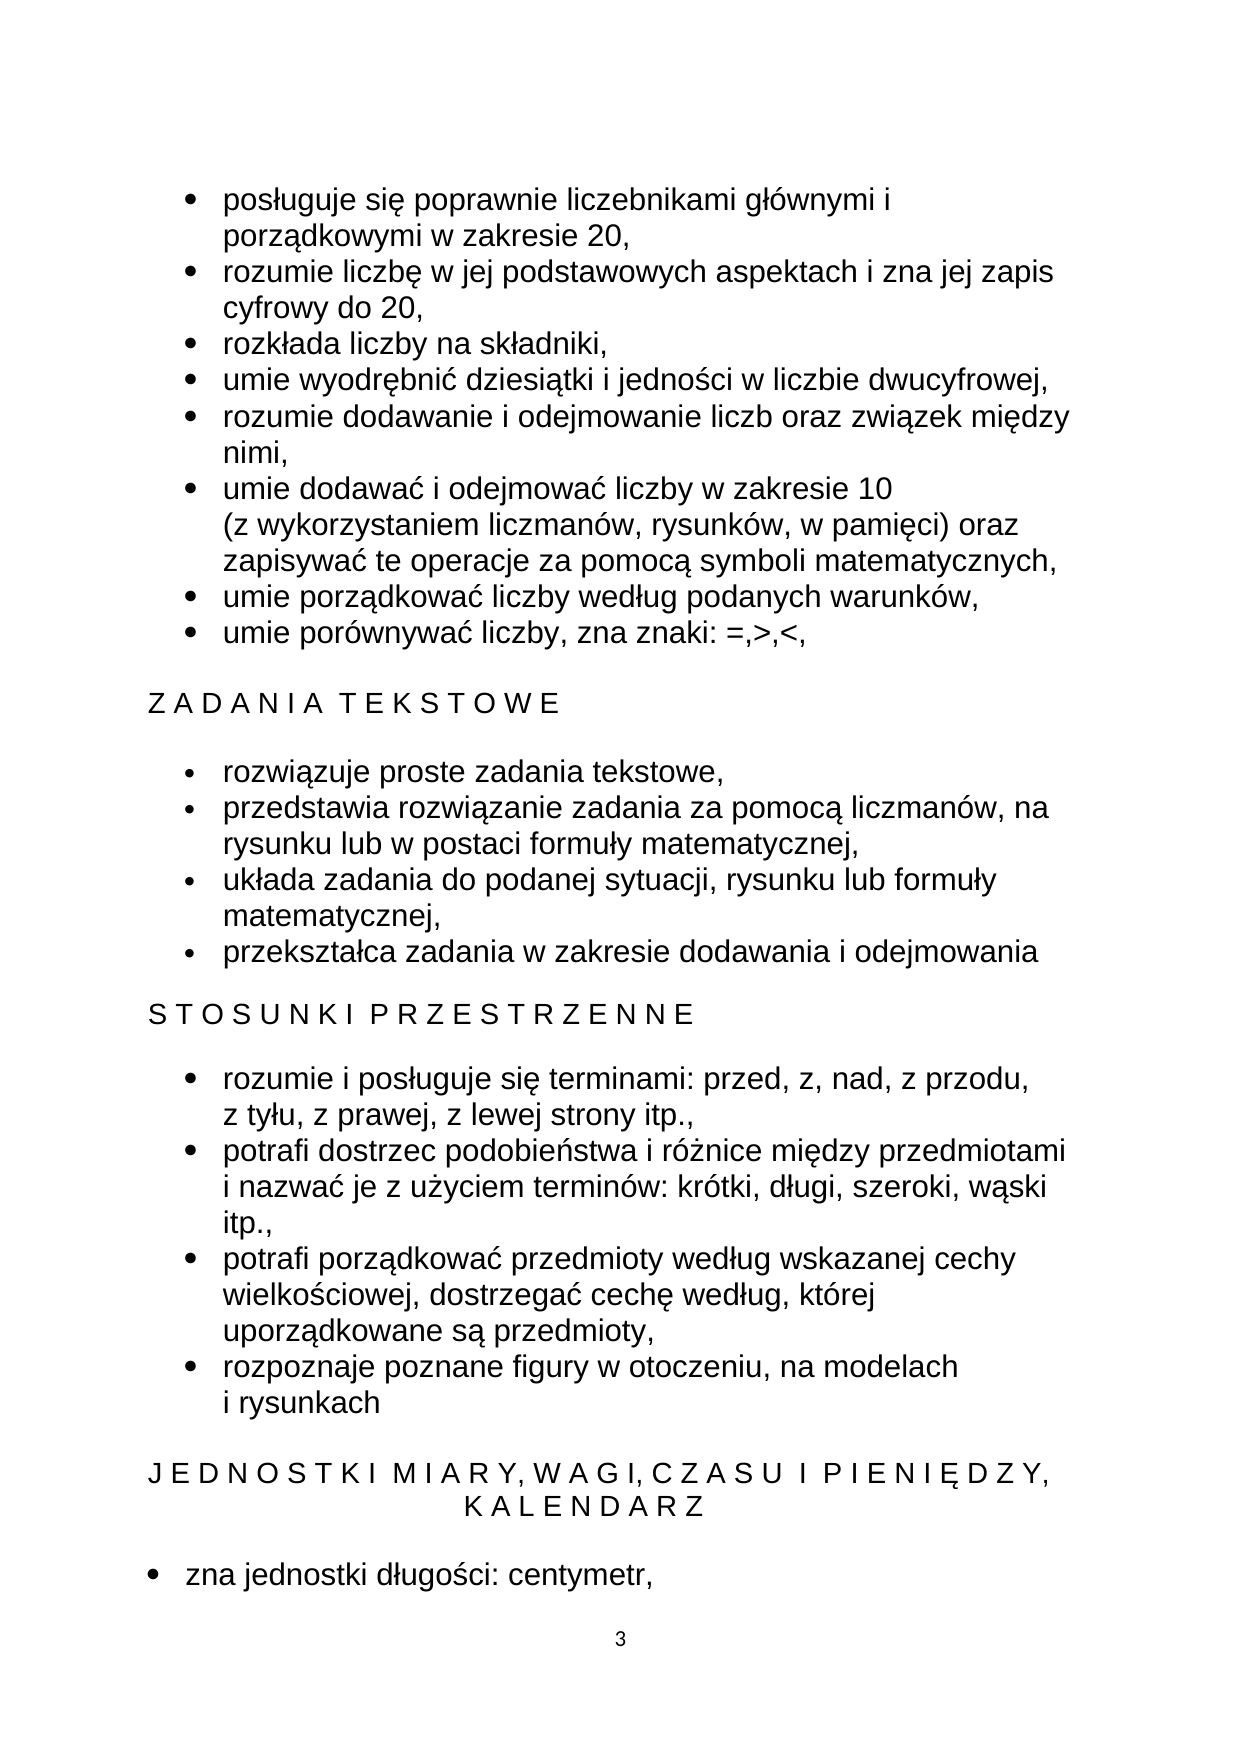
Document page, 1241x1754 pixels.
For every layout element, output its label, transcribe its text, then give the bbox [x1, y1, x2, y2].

list przekształca zadania w zakresie dodawania i odejmowania [185, 933, 1093, 969]
list potrafi porządkować przedmioty według wskazanej cechy wielkościowej, dostrzegać cechę według, której uporządkowane są przedmioty, [185, 1240, 1093, 1348]
list umie porównywać liczby, zna znaki: =,>,<, [185, 614, 1093, 650]
list rozumie dodawanie i odejmowanie liczb oraz związek między nimi, [185, 398, 1093, 470]
list rozpoznaje poznane figury w otoczeniu, na modelach i rysunkach [185, 1348, 1093, 1420]
list rozumie liczbę w jej podstawowych aspektach i zna jej zapis cyfrowy do 20, [185, 253, 1093, 325]
list S T O S U N K I P R Z E S T R Z E N N E [148, 997, 1093, 1031]
list rozwiązuje proste zadania tekstowe, [185, 753, 1093, 789]
list porządkowymi w zakresie 20, [223, 217, 1093, 253]
list zna jednostki długości: centymetr, [148, 1556, 1093, 1593]
text Z A D A N I A T E K S T O W E [148, 686, 1093, 719]
list umie wyodrębnić dziesiątki i jedności w liczbie dwucyfrowej, [185, 361, 1093, 398]
list (z wykorzystaniem liczmanów, rysunków, w pamięci) oraz zapisywać te operacje za pomocą symboli matematycznych, [223, 506, 1093, 578]
list układa zadania do podanej sytuacji, rysunku lub formuły matematycznej, [185, 861, 1093, 933]
list przedstawia rozwiązanie zadania za pomocą liczmanów, na rysunku lub w postaci formuły matematycznej, [185, 789, 1093, 861]
list J E D N O S T K I M I A R Y, W A G I, C Z A S U I P I E N I Ę D Z Y, [148, 1456, 1093, 1489]
list K A L E N D A R Z [148, 1489, 1093, 1523]
list rozumie i posługuje się terminami: przed, z, nad, z przodu, z tyłu, z prawej, z lewej strony itp., [185, 1060, 1093, 1132]
list potrafi dostrzec podobieństwa i różnice między przedmiotami i nazwać je z użyciem terminów: krótki, długi, szeroki, wąski itp., [185, 1132, 1093, 1240]
list rozkłada liczby na składniki, [185, 325, 1093, 361]
list posługuje się poprawnie liczebnikami głównymi i [185, 181, 1093, 217]
list umie porządkować liczby według podanych warunków, [185, 578, 1093, 614]
list umie dodawać i odejmować liczby w zakresie 10 [185, 470, 1093, 506]
